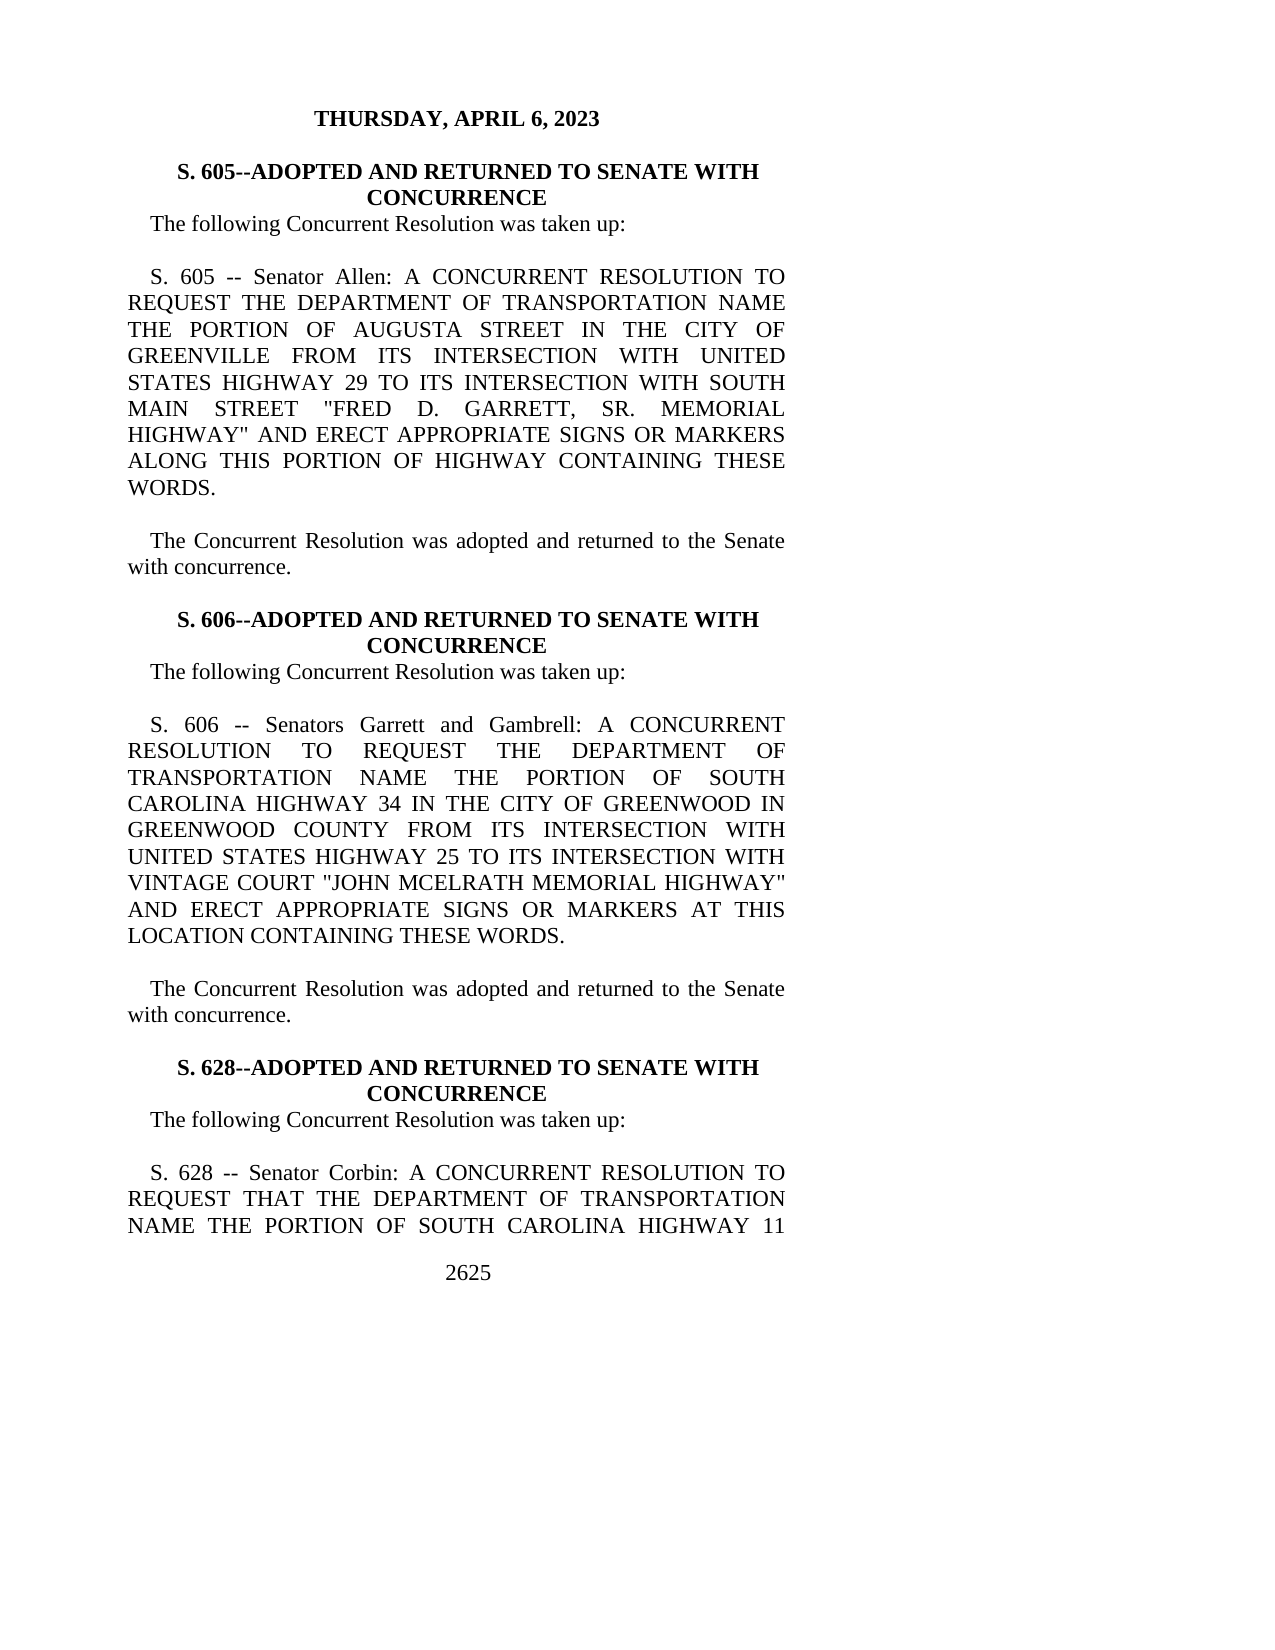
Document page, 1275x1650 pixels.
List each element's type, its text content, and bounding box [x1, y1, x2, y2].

text The following Concurrent Resolution was taken up: [127, 210, 786, 237]
text S. 605 -- Senator Allen: A CONCURRENT RESOLUTION TO REQUEST THE DEPARTMENT OF TRANSPORTATION NAME THE PORTION OF AUGUSTA STREET IN THE CITY OF GREENVILLE FROM ITS INTERSECTION WITH UNITED STATES HIGHWAY 29 TO ITS INTERSECTION WITH SOUTH MAIN STREET "FRED D. GARRETT, SR. MEMORIAL HIGHWAY" AND ERECT APPROPRIATE SIGNS OR MARKERS ALONG THIS PORTION OF HIGHWAY CONTAINING THESE WORDS. [127, 263, 786, 500]
text The Concurrent Resolution was adopted and returned to the Senate with concurrence. [127, 527, 786, 579]
text S. 606 -- Senators Garrett and Gambrell: A CONCURRENT RESOLUTION TO REQUEST THE DEPARTMENT OF TRANSPORTATION NAME THE PORTION OF SOUTH CAROLINA HIGHWAY 34 IN THE CITY OF GREENWOOD IN GREENWOOD COUNTY FROM ITS INTERSECTION WITH UNITED STATES HIGHWAY 25 TO ITS INTERSECTION WITH VINTAGE COURT "JOHN MCELRATH MEMORIAL HIGHWAY" AND ERECT APPROPRIATE SIGNS OR MARKERS AT THIS LOCATION CONTAINING THESE WORDS. [127, 711, 786, 948]
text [127, 1159, 786, 1238]
text The Concurrent Resolution was adopted and returned to the Senate with concurrence. [127, 975, 786, 1027]
text S. 606--ADOPTED AND RETURNED TO SENATE WITH CONCURRENCE [127, 606, 786, 658]
text The following Concurrent Resolution was taken up: [127, 1106, 786, 1133]
text S. 605--ADOPTED AND RETURNED TO SENATE WITH CONCURRENCE [127, 158, 786, 210]
text S. 628--ADOPTED AND RETURNED TO SENATE WITH CONCURRENCE [127, 1054, 786, 1106]
text The following Concurrent Resolution was taken up: [127, 658, 786, 685]
